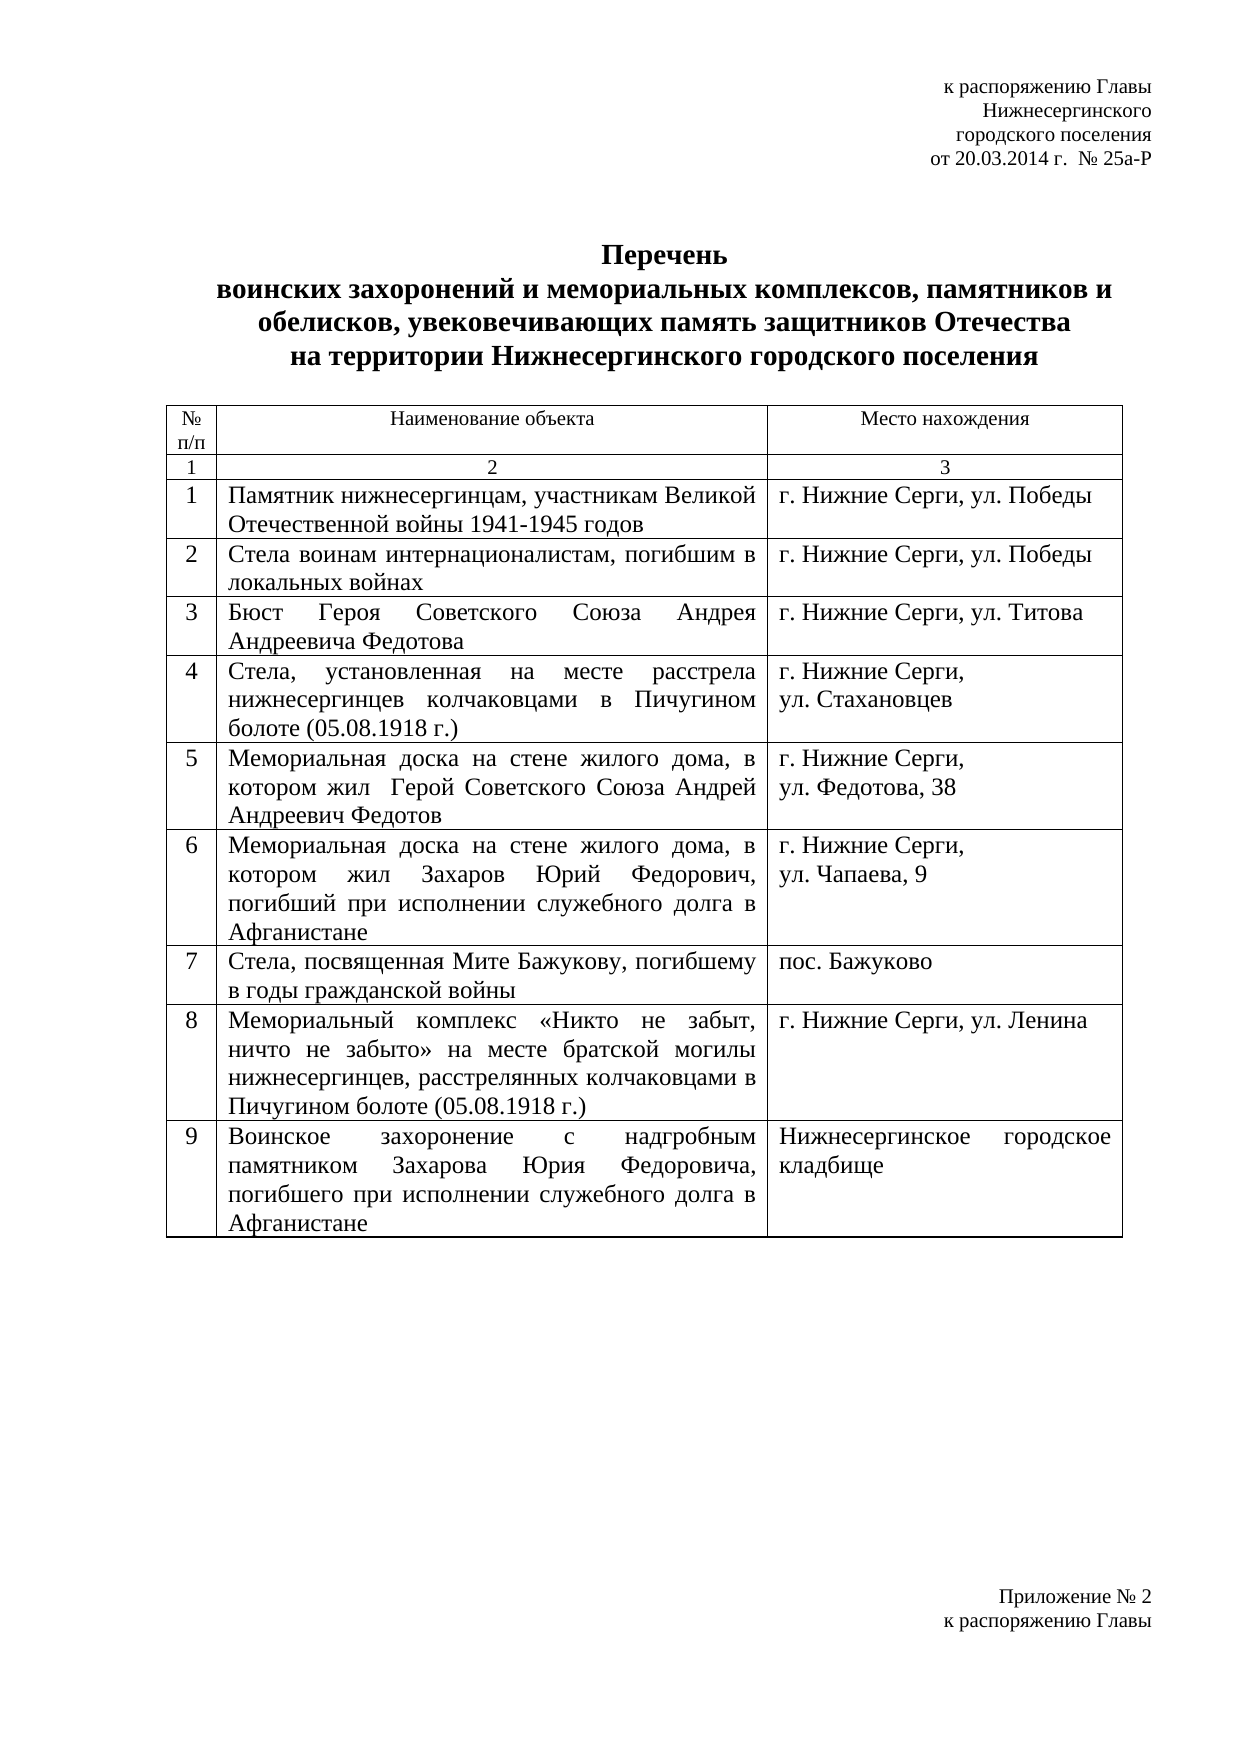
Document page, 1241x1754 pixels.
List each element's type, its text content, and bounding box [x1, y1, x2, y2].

text к распоряжению Главы [177, 1608, 1152, 1632]
table_cell Бюст Героя Советского Союза Андрея Андреевича Федотова [217, 597, 767, 655]
table_cell г. Нижние Серги, ул. Титова [768, 597, 1122, 655]
table_cell 2 [167, 539, 216, 596]
table_cell г. Нижние Серги, ул. Федотова, 38 [768, 743, 1122, 829]
table_cell г. Нижние Серги, ул. Победы [768, 539, 1122, 596]
table_cell 5 [167, 743, 216, 829]
table_cell 1 [167, 480, 216, 538]
table_cell 1 [167, 455, 216, 479]
text городского поселения [177, 122, 1152, 146]
table_cell Стела воинам интернационалистам, погибшим в локальных войнах [217, 539, 767, 596]
table_cell 4 [167, 656, 216, 742]
table_cell 3 [167, 597, 216, 655]
table_cell Мемориальная доска на стене жилого дома, в котором жил Герой Советского Союза Андрей Андреевич Федотов [217, 743, 767, 829]
table_cell г. Нижние Серги, ул. Ленина [768, 1005, 1122, 1120]
table_cell г. Нижние Серги, ул. Победы [768, 480, 1122, 538]
table_cell Мемориальный комплекс «Никто не забыт, ничто не забыто» на месте братской могилы нижнесергинцев, расстрелянных колчаковцами в Пичугином болоте (05.08.1918 г.) [217, 1005, 767, 1120]
table_cell Воинское захоронение с надгробным памятником Захарова Юрия Федоровича, погибшего при исполнении служебного долга в Афганистане [217, 1121, 767, 1236]
table_header № п/п [167, 406, 216, 454]
table_cell 6 [167, 830, 216, 945]
table_cell 8 [167, 1005, 216, 1120]
table_cell Нижнесергинское городское кладбище [768, 1121, 1122, 1236]
table_cell г. Нижние Серги, ул. Стахановцев [768, 656, 1122, 742]
text воинских захоронений и мемориальных комплексов, памятников и обелисков, увековечивающих память защитников Отечества [177, 271, 1152, 338]
table_cell 2 [217, 455, 767, 479]
table_cell 3 [768, 455, 1122, 479]
table_cell Памятник нижнесергинцам, участникам Великой Отечественной войны 1941-1945 годов [217, 480, 767, 538]
table_cell 9 [167, 1121, 216, 1236]
text на территории Нижнесергинского городского поселения [177, 338, 1152, 371]
text от 20.03.2014 г. № 25а-Р [177, 146, 1152, 170]
table_header Наименование объекта [217, 406, 767, 454]
table_cell 7 [167, 946, 216, 1004]
table_cell Стела, посвященная Мите Бажукову, погибшему в годы гражданской войны [217, 946, 767, 1004]
table_cell пос. Бажуково [768, 946, 1122, 1004]
text Приложение № 2 [177, 1584, 1152, 1608]
table_cell г. Нижние Серги, ул. Чапаева, 9 [768, 830, 1122, 945]
table_cell Мемориальная доска на стене жилого дома, в котором жил Захаров Юрий Федорович, погибший при исполнении служебного долга в Афганистане [217, 830, 767, 945]
table_cell Стела, установленная на месте расстрела нижнесергинцев колчаковцами в Пичугином болоте (05.08.1918 г.) [217, 656, 767, 742]
text Перечень [177, 237, 1152, 271]
text к распоряжению Главы [177, 74, 1152, 98]
text Нижнесергинского [177, 98, 1152, 122]
table_header Место нахождения [768, 406, 1122, 454]
